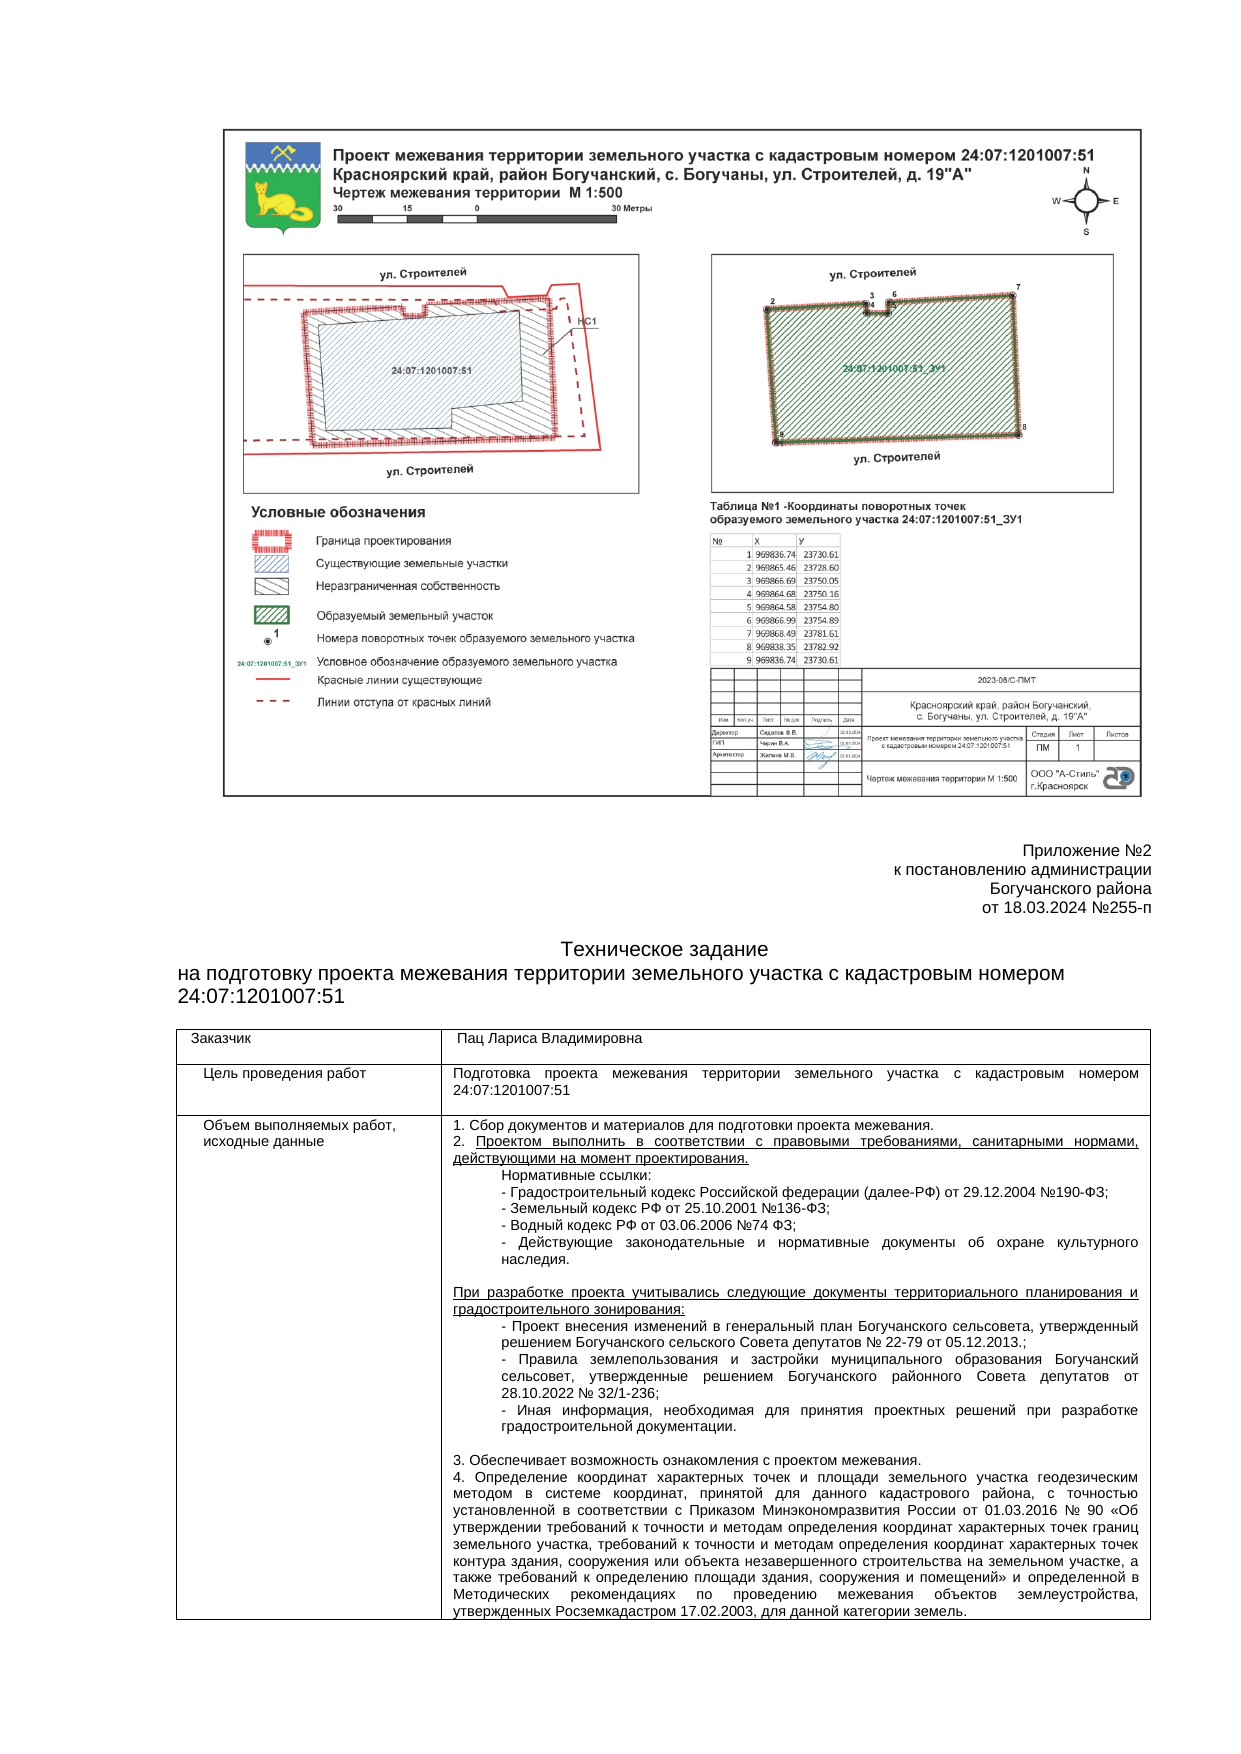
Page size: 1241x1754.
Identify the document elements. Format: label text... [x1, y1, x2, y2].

text от 18.03.2024 №255-п [177, 898, 1152, 917]
text к постановлению администрации [177, 860, 1152, 879]
table_cell Цель проведения работ [177, 1065, 441, 1115]
text Богучанского района [177, 879, 1152, 898]
picture [177, 118, 1152, 807]
table_header Заказчик [177, 1030, 441, 1064]
table_cell Подготовка проекта межевания территории земельного участка с кадастровым номером 24:07:1201007:51 [442, 1065, 1150, 1115]
table_cell 1. Сбор документов и материалов для подготовки проекта межевания. 2. Проектом выполнить в соответствии с правовыми требованиями, санитарными нормами, действующими на момент проектирования. Нормативные ссылки: - Градостроительный кодекс Российской федерации (далее-РФ) от 29.12.2004 №190-ФЗ; - Земельный кодекс РФ от 25.10.2001 №136-ФЗ; - Водный кодекс РФ от 03.06.2006 №74 ФЗ; - Действующие законодательные и нормативные документы об охране культурного наследия. При разработке проекта учитывались следующие документы территориального планирования и градостроительного зонирования: - Проект внесения изменений в генеральный план Богучанского сельсовета, утвержденный решением Богучанского сельского Совета депутатов № 22-79 от 05.12.2013.; - Правила землепользования и застройки муниципального образования Богучанский сельсовет, утвержденные решением Богучанского районного Совета депутатов от 28.10.2022 № 32/1-236; - Иная информация, необходимая для принятия проектных решений при разработке градостроительной документации. 3. Обеспечивает возможность ознакомления с проектом межевания. 4. Определение координат характерных точек и площади земельного участка геодезическим методом в системе координат, принятой для данного кадастрового района, с точностью установленной в соответствии с Приказом Минэкономразвития России от 01.03.2016 № 90 «Об утверждении требований к точности и методам определения координат характерных точек границ земельного участка, требований к точности и методам определения координат характерных точек контура здания, сооружения или объекта незавершенного строительства на земельном участке, а также требований к определению площади здания, сооружения и помещений» и определенной в Методических рекомендациях по проведению межевания объектов землеустройства, утвержденных Росземкадастром 17.02.2003, для данной категории земель. [442, 1116, 1150, 1619]
table_header Пац Лариса Владимировна [442, 1030, 1150, 1064]
text Приложение №2 [177, 841, 1152, 860]
text на подготовку проекта межевания территории земельного участка с кадастровым номером 24:07:1201007:51 [177, 960, 1152, 1008]
text Техническое задание [177, 936, 1152, 960]
table_cell Объем выполняемых работ, исходные данные [177, 1116, 441, 1619]
